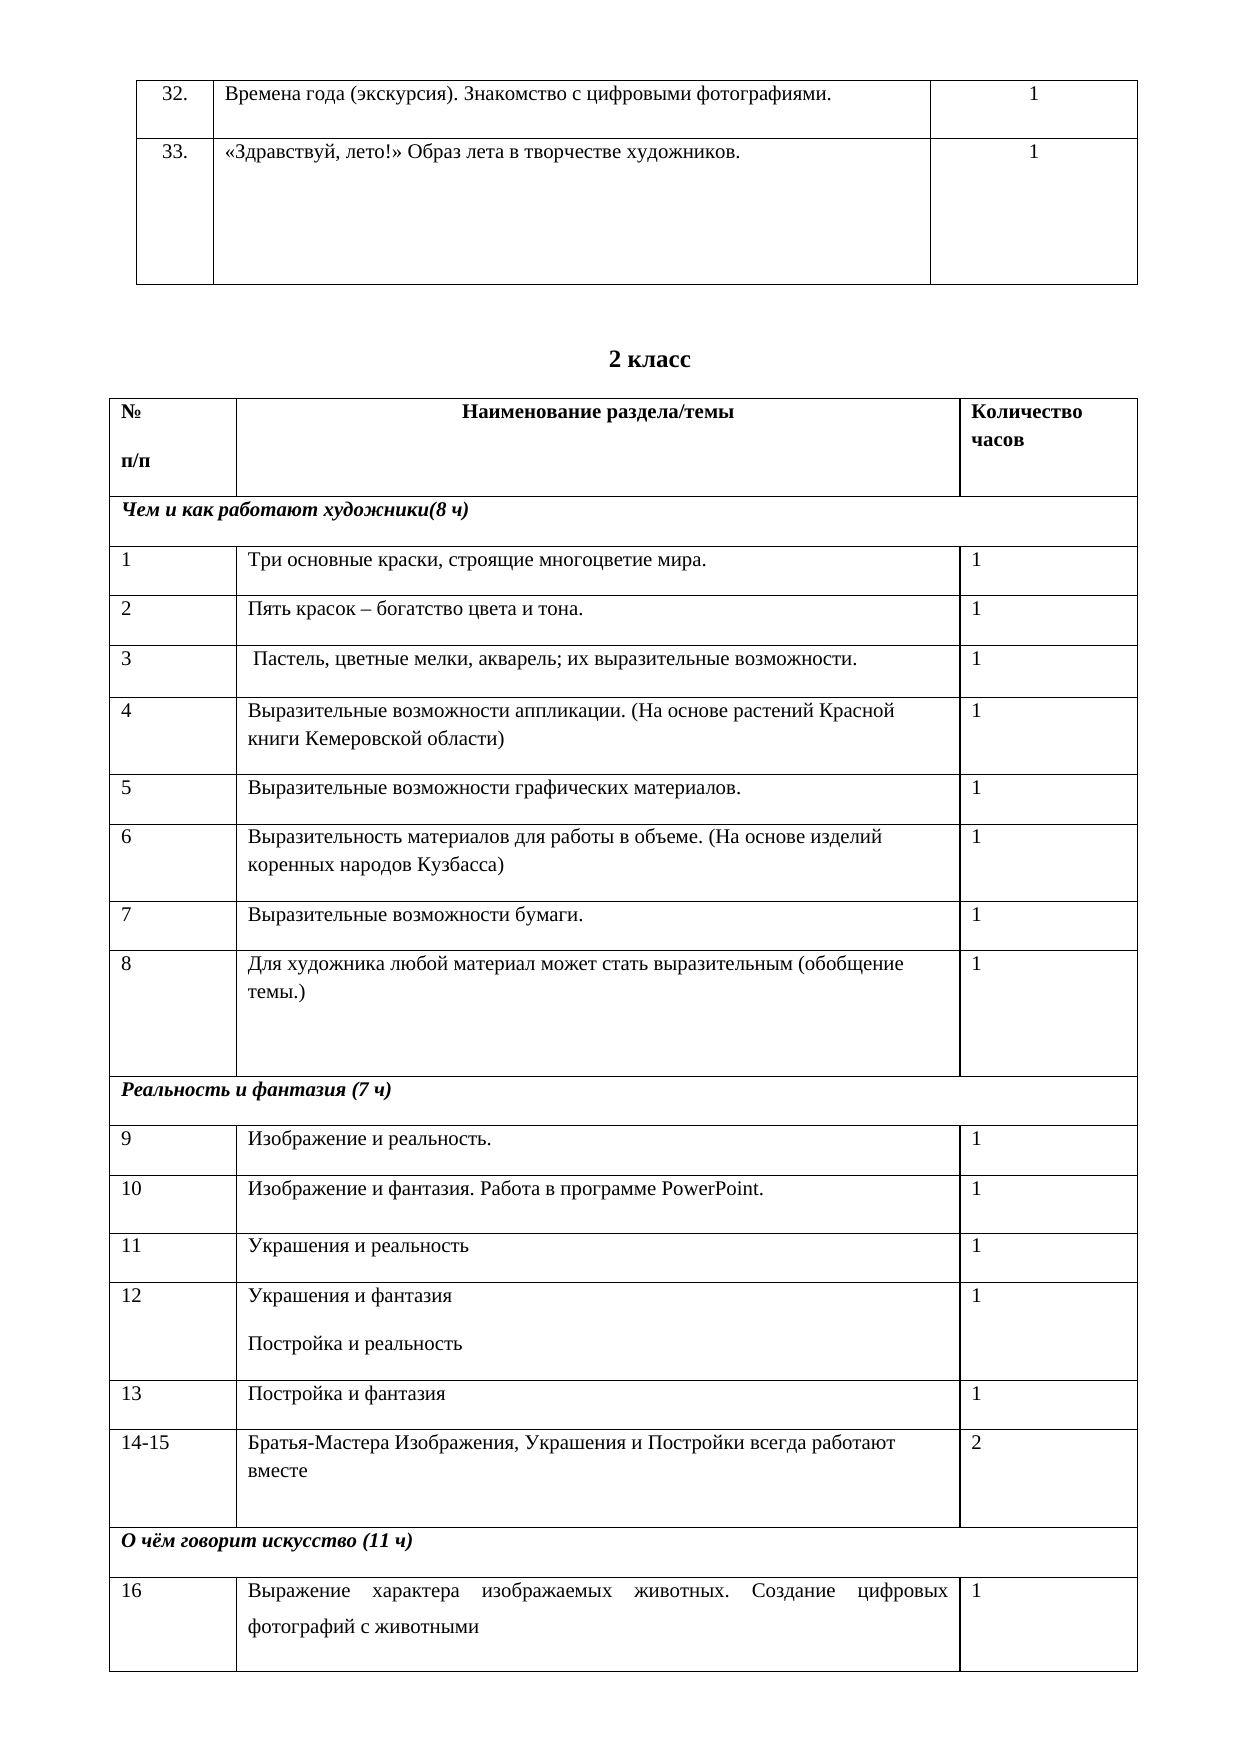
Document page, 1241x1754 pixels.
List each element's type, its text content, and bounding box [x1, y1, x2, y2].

table_cell 11 [110, 1234, 236, 1282]
table_cell 1 [931, 139, 1137, 284]
table_cell 1 [961, 1126, 1137, 1174]
table_cell 1 [961, 1283, 1137, 1380]
table_cell Выразительность материалов для работы в объеме. (На основе изделий коренных народов Кузбасса) [237, 825, 959, 901]
table_cell 16 [110, 1578, 236, 1671]
table_cell 1 [961, 775, 1137, 823]
table_cell Постройка и фантазия [237, 1381, 959, 1429]
table_cell Украшения и фантазия Постройка и реальность [237, 1283, 959, 1380]
table_cell 1 [961, 1381, 1137, 1429]
table_cell Изображение и фантазия. Работа в программе PowerPoint. [237, 1176, 959, 1232]
table_header № п/п [110, 399, 236, 496]
table_cell 1 [961, 547, 1137, 595]
table_cell Изображение и реальность. [237, 1126, 959, 1174]
table_cell 7 [110, 902, 236, 950]
table_cell 6 [110, 825, 236, 901]
table_header Наименование раздела/темы [237, 399, 959, 496]
table_cell 1 [961, 825, 1137, 901]
table_cell 4 [110, 698, 236, 774]
table_cell Выразительные возможности аппликации. (На основе растений Красной книги Кемеровской области) [237, 698, 959, 774]
table_cell О чём говорит искусство (11 ч) [110, 1528, 1137, 1577]
table_cell Пять красок – богатство цвета и тона. [237, 596, 959, 645]
table_cell 8 [110, 951, 236, 1076]
table_cell 1 [931, 81, 1137, 138]
table_cell 1 [961, 1234, 1137, 1282]
table_cell 9 [110, 1126, 236, 1174]
table_cell Реальность и фантазия (7 ч) [110, 1077, 1137, 1125]
text 2 класс [148, 344, 1152, 373]
table_cell Выразительные возможности графических материалов. [237, 775, 959, 823]
table_cell 32. [137, 81, 213, 138]
table_cell Чем и как работают художники(8 ч) [110, 497, 1137, 546]
table_cell Украшения и реальность [237, 1234, 959, 1282]
table_cell Пастель, цветные мелки, акварель; их выразительные возможности. [237, 646, 959, 697]
table_cell Выражение характера изображаемых животных. Создание цифровых фотографий с животными [237, 1578, 959, 1671]
table_cell 1 [961, 646, 1137, 697]
table_cell 5 [110, 775, 236, 823]
table_cell «Здравствуй, лето!» Образ лета в творчестве художников. [214, 139, 930, 284]
table_cell 1 [961, 902, 1137, 950]
table_cell Братья-Мастера Изображения, Украшения и Постройки всегда работают вместе [237, 1430, 959, 1527]
table_cell 1 [961, 698, 1137, 774]
table_cell 2 [961, 1430, 1137, 1527]
table_cell 14-15 [110, 1430, 236, 1527]
table_cell 33. [137, 139, 213, 284]
table_cell 10 [110, 1176, 236, 1232]
table_cell 12 [110, 1283, 236, 1380]
table_cell 1 [961, 596, 1137, 645]
table_cell 3 [110, 646, 236, 697]
table_cell Времена года (экскурсия). Знакомство с цифровыми фотографиями. [214, 81, 930, 138]
table_cell 2 [110, 596, 236, 645]
table_cell Выразительные возможности бумаги. [237, 902, 959, 950]
table_cell 1 [961, 1578, 1137, 1671]
table_cell 1 [961, 1176, 1137, 1232]
table_cell 1 [961, 951, 1137, 1076]
table_cell Три основные краски, строящие многоцветие мира. [237, 547, 959, 595]
table_cell Для художника любой материал может стать выразительным (обобщение темы.) [237, 951, 959, 1076]
table_cell 13 [110, 1381, 236, 1429]
table_header Количество часов [961, 399, 1137, 496]
table_cell 1 [110, 547, 236, 595]
